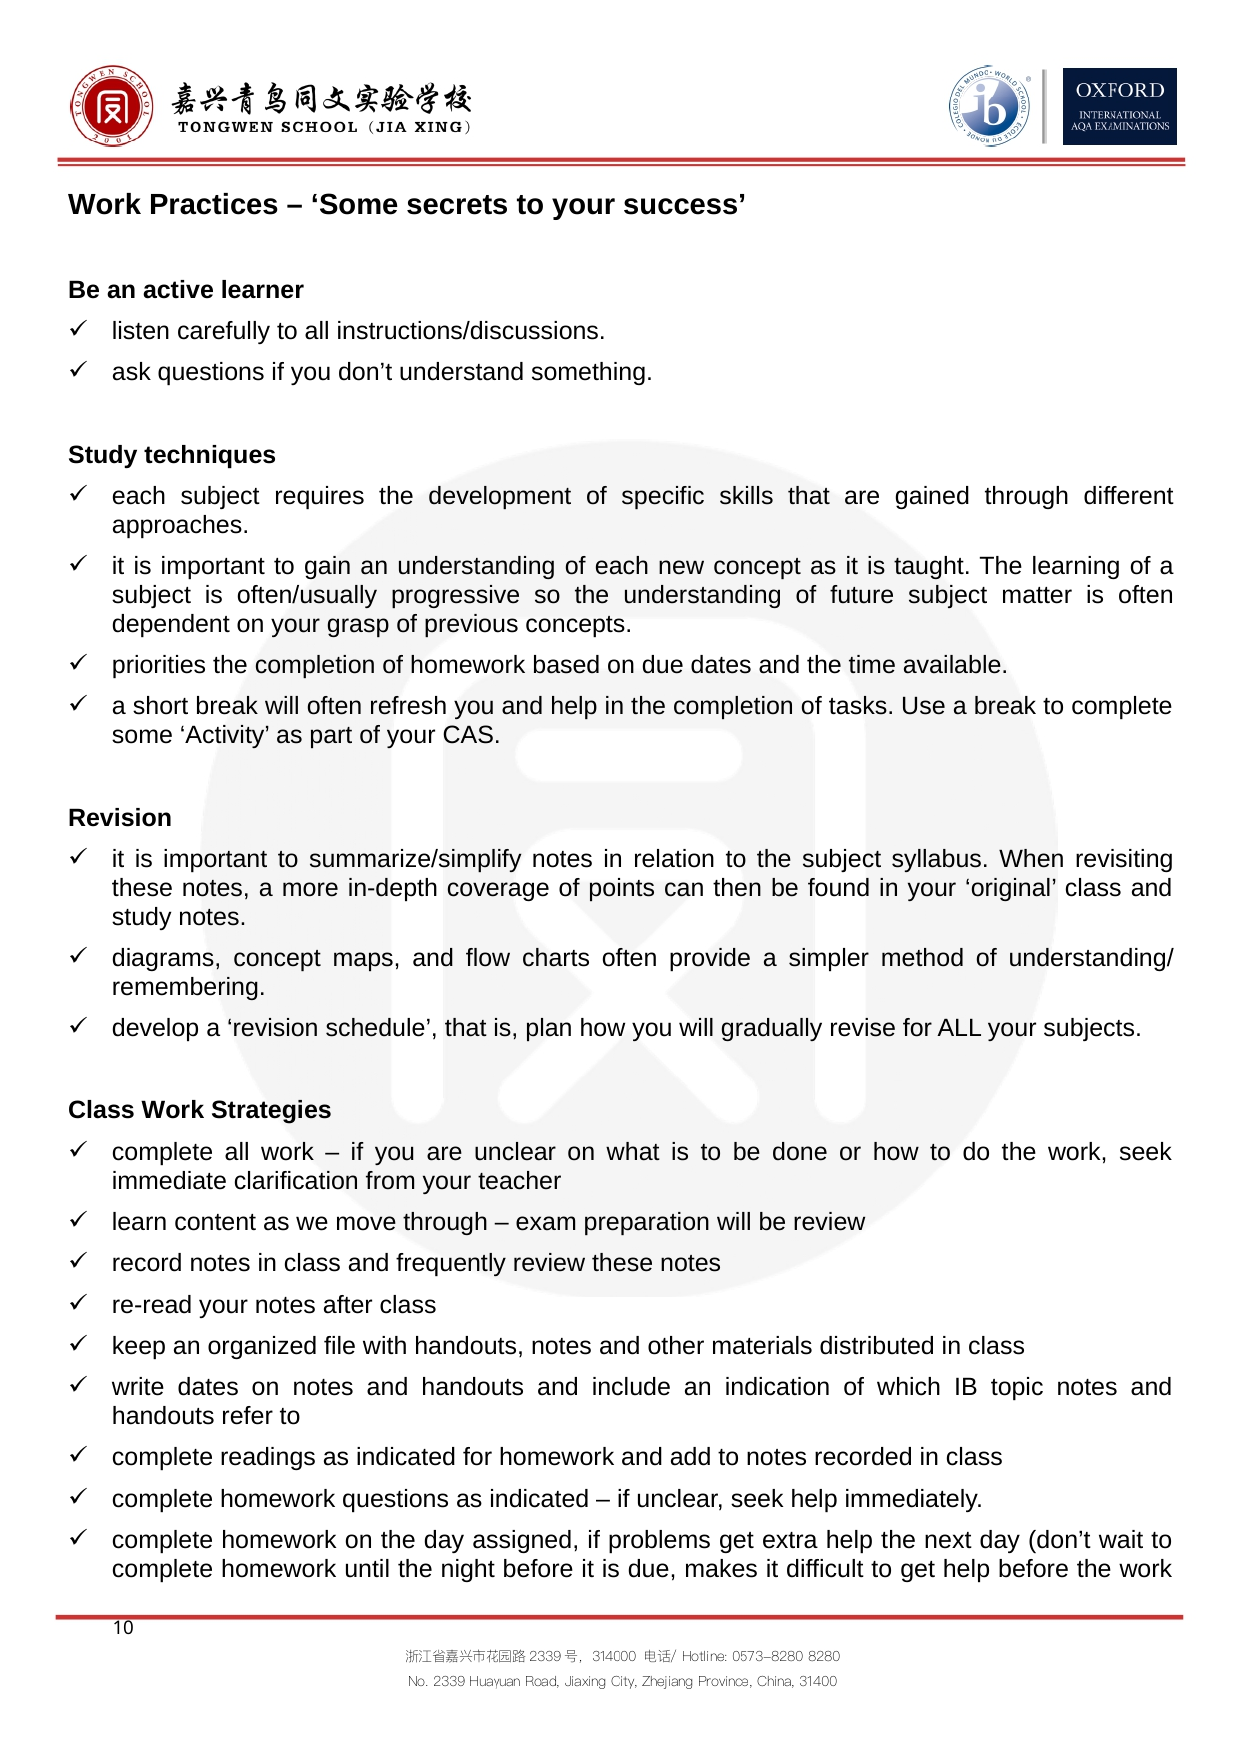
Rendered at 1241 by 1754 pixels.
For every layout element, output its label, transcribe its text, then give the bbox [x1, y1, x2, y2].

list it is important to summarize/simplify notes in relation to the subject syllabus. When revisiting these notes, a more in-depth coverage of points can then be found in your ‘original’ class and study notes. [68, 844, 1175, 930]
list diagrams, concept maps, and flow charts often provide a simpler method of understanding/ remembering. [68, 943, 1175, 1000]
subtitle Revision [68, 803, 1223, 831]
subtitle Work Practices – ‘Some secrets to your success’ [68, 187, 1223, 221]
subtitle Be an active learner [68, 274, 1223, 303]
list complete readings as indicated for homework and add to notes recorded in class [68, 1442, 1175, 1471]
list record notes in class and frequently review these notes [68, 1248, 1175, 1277]
list ask questions if you don’t understand something. [68, 357, 1175, 386]
list complete all work – if you are unclear on what is to be done or how to do the work, seek immediate clarification from your teacher [68, 1137, 1175, 1194]
picture [5, 5, 1235, 1747]
subtitle Study techniques [68, 440, 1223, 468]
list each subject requires the development of specific skills that are gained through different approaches. [68, 481, 1175, 539]
list write dates on notes and handouts and include an indication of which IB topic notes and handouts refer to [68, 1372, 1175, 1430]
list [68, 1525, 1175, 1583]
list complete homework questions as indicated – if unclear, seek help immediately. [68, 1484, 1175, 1513]
subtitle Class Work Strategies [68, 1096, 1223, 1124]
list priorities the completion of homework based on due dates and the time available. [68, 650, 1175, 679]
list listen carefully to all instructions/discussions. [68, 316, 1175, 345]
list re-read your notes after class [68, 1289, 1175, 1318]
list develop a ‘revision schedule’, that is, plan how you will gradually revise for ALL your subjects. [68, 1013, 1175, 1042]
list it is important to gain an understanding of each new concept as it is taught. The learning of a subject is often/usually progressive so the understanding of future subject matter is often dependent on your grasp of previous concepts. [68, 551, 1175, 637]
list a short break will often refresh you and help in the completion of tasks. Use a break to complete some ‘Activity’ as part of your CAS. [68, 691, 1175, 749]
list keep an organized file with handouts, notes and other materials distributed in class [68, 1331, 1175, 1360]
list learn content as we move through – exam preparation will be review [68, 1207, 1175, 1236]
